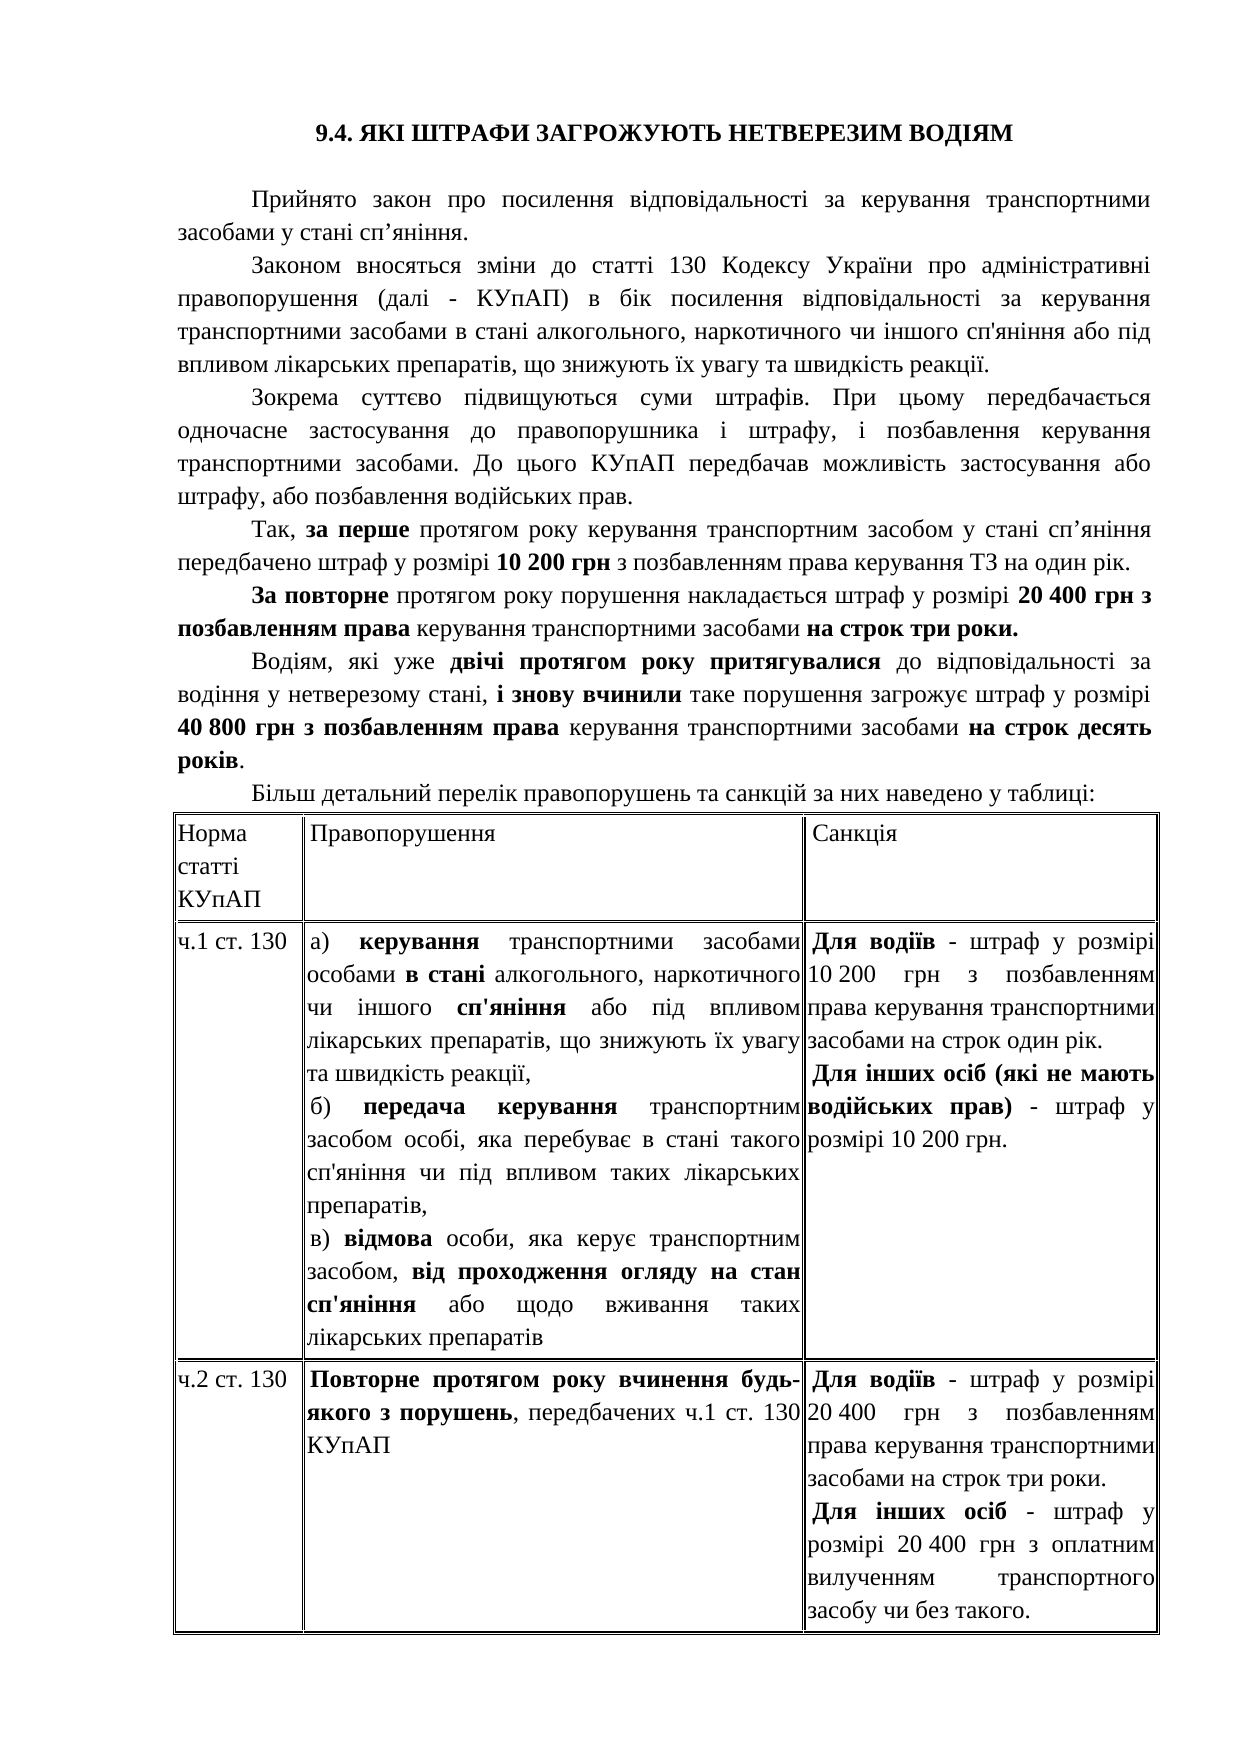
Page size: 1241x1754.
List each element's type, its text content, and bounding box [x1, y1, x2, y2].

text Зокрема суттєво підвищуються суми штрафів. При цьому передбачається одночасне застосування до правопорушника і штрафу, і позбавлення керування транспортними засобами. До цього КУпАП передбачав можливість застосування або штрафу, або позбавлення водійських прав. [177, 382, 1152, 510]
text Законом вносяться зміни до статті 130 Кодексу України про адміністративні правопорушення (далі - КУпАП) в бік посилення відповідальності за керування транспортними засобами в стані алкогольного, наркотичного чи іншого сп'яніння або під впливом лікарських препаратів, що знижують їх увагу та швидкість реакції. [177, 250, 1152, 378]
text 9.4. ЯКІ ШТРАФИ ЗАГРОЖУЮТЬ НЕТВЕРЕЗИМ ВОДІЯМ [177, 118, 1152, 147]
table_header Правопорушення [304, 813, 804, 920]
text Водіям, які уже двічі протягом року притягувалися до відповідальності за водіння у нетверезому стані, і знову вчинили таке порушення загрожує штраф у розмірі 40 800 грн з позбавленням права керування транспортними засобами на строк десять років. [177, 646, 1152, 774]
text Більш детальний перелік правопорушень та санкцій за них наведено у таблиці: [177, 778, 1152, 807]
text Прийнято закон про посилення відповідальності за керування транспортними засобами у стані сп’яніння. [177, 184, 1152, 246]
table_cell Для водіїв - штраф у розмірі 20 400 грн з позбавленням права керування транспортними засобами на строк три роки. Для інших осіб - штраф у розмірі 20 400 грн з оплатним вилученням транспортного засобу чи без такого. [804, 1358, 1157, 1631]
text За повторне протягом року порушення накладається штраф у розмірі 20 400 грн з позбавленням права керування транспортними засобами на строк три роки. [177, 580, 1152, 642]
table_cell а) керування транспортними засобами особами в стані алкогольного, наркотичного чи іншого сп'яніння або під впливом лікарських препаратів, що знижують їх увагу та швидкість реакції, б) передача керування транспортним засобом особі, яка перебуває в стані такого сп'яніння чи під впливом таких лікарських препаратів, в) відмова особи, яка керує транспортним засобом, від проходження огляду на стан сп'яніння або щодо вживання таких лікарських препаратів [305, 923, 802, 1358]
table_cell Для водіїв - штраф у розмірі 10 200 грн з позбавленням права керування транспортними засобами на строк один рік. Для інших осіб (які не мають водійських прав) - штраф у розмірі 10 200 грн. [804, 920, 1158, 1358]
table_cell Повторне протягом року вчинення будь-якого з порушень, передбачених ч.1 ст. 130 КУпАП [304, 1358, 804, 1631]
table_header Норма статті КУпАП [176, 815, 303, 920]
table_cell ч.2 ст. 130 [176, 1358, 303, 1631]
table_cell ч.1 ст. 130 [174, 920, 303, 1358]
table_header Санкція [804, 815, 1156, 920]
text Так, за перше протягом року керування транспортним засобом у стані сп’яніння передбачено штраф у розмірі 10 200 грн з позбавленням права керування ТЗ на один рік. [177, 514, 1152, 576]
